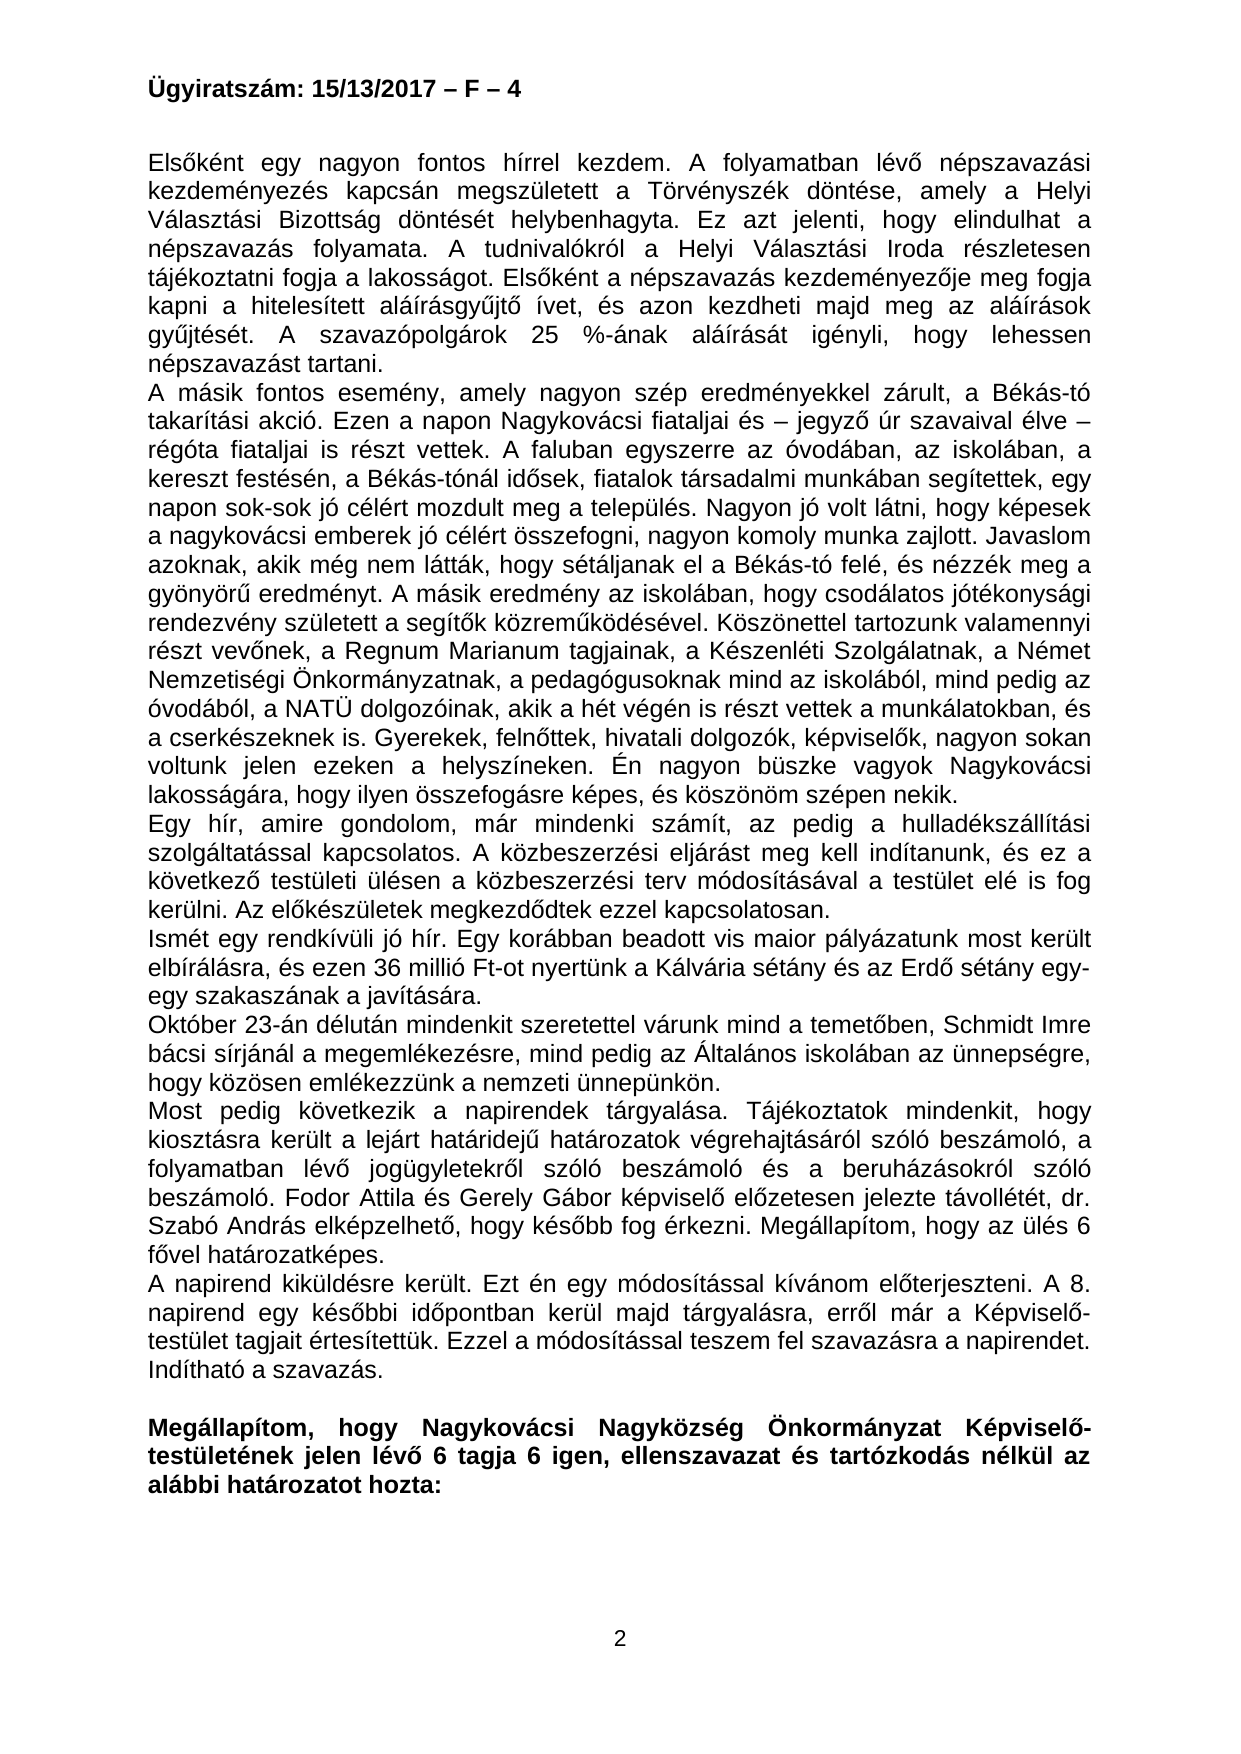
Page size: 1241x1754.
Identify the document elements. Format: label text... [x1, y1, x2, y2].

text Ismét egy rendkívüli jó hír. Egy korábban beadott vis maior pályázatunk most került elbírálásra, és ezen 36 millió Ft-ot nyertünk a Kálvária sétány és az Erdő sétány egy-egy szakaszának a javítására. [148, 924, 1093, 1010]
text Most pedig következik a napirendek tárgyalása. Tájékoztatok mindenkit, hogy kiosztásra került a lejárt határidejű határozatok végrehajtásáról szóló beszámoló, a folyamatban lévő jogügyletekről szóló beszámoló és a beruházásokról szóló beszámoló. Fodor Attila és Gerely Gábor képviselő előzetesen jelezte távollétét, dr. Szabó András elképzelhető, hogy később fog érkezni. Megállapítom, hogy az ülés 6 fővel határozatképes. [148, 1096, 1093, 1269]
text A másik fontos esemény, amely nagyon szép eredményekkel zárult, a Békás-tó takarítási akció. Ezen a napon Nagykovácsi fiataljai és – jegyző úr szavaival élve – régóta fiataljai is részt vettek. A faluban egyszerre az óvodában, az iskolában, a kereszt festésén, a Békás-tónál idősek, fiatalok társadalmi munkában segítettek, egy napon sok-sok jó célért mozdult meg a település. Nagyon jó volt látni, hogy képesek a nagykovácsi emberek jó célért összefogni, nagyon komoly munka zajlott. Javaslom azoknak, akik még nem látták, hogy sétáljanak el a Békás-tó felé, és nézzék meg a gyönyörű eredményt. A másik eredmény az iskolában, hogy csodálatos jótékonysági rendezvény született a segítők közreműködésével. Köszönettel tartozunk valamennyi részt vevőnek, a Regnum Marianum tagjainak, a Készenléti Szolgálatnak, a Német Nemzetiségi Önkormányzatnak, a pedagógusoknak mind az iskolából, mind pedig az óvodából, a NATÜ dolgozóinak, akik a hét végén is részt vettek a munkálatokban, és a cserkészeknek is. Gyerekek, felnőttek, hivatali dolgozók, képviselők, nagyon sokan voltunk jelen ezeken a helyszíneken. Én nagyon büszke vagyok Nagykovácsi lakosságára, hogy ilyen összefogásre képes, és köszönöm szépen nekik. [148, 378, 1093, 809]
text Egy hír, amire gondolom, már mindenki számít, az pedig a hulladékszállítási szolgáltatással kapcsolatos. A közbeszerzési eljárást meg kell indítanunk, és ez a következő testületi ülésen a közbeszerzési terv módosításával a testület elé is fog kerülni. Az előkészületek megkezdődtek ezzel kapcsolatosan. [148, 809, 1093, 924]
text Október 23-án délután mindenkit szeretettel várunk mind a temetőben, Schmidt Imre bácsi sírjánál a megemlékezésre, mind pedig az Általános iskolában az ünnepségre, hogy közösen emlékezzünk a nemzeti ünnepünkön. [148, 1010, 1093, 1096]
text A napirend kiküldésre került. Ezt én egy módosítással kívánom előterjeszteni. A 8. napirend egy későbbi időpontban kerül majd tárgyalásra, erről már a Képviselő-testület tagjait értesítettük. Ezzel a módosítással teszem fel szavazásra a napirendet. Indítható a szavazás. [148, 1269, 1093, 1384]
text Megállapítom, hogy Nagykovácsi Nagyközség Önkormányzat Képviselő-testületének jelen lévő 6 tagja 6 igen, ellenszavazat és tartózkodás nélkül az alábbi határozatot hozta: [148, 1413, 1093, 1499]
text Elsőként egy nagyon fontos hírrel kezdem. A folyamatban lévő népszavazási kezdeményezés kapcsán megszületett a Törvényszék döntése, amely a Helyi Választási Bizottság döntését helybenhagyta. Ez azt jelenti, hogy elindulhat a népszavazás folyamata. A tudnivalókról a Helyi Választási Iroda részletesen tájékoztatni fogja a lakosságot. Elsőként a népszavazás kezdeményezője meg fogja kapni a hitelesített aláírásgyűjtő ívet, és azon kezdheti majd meg az aláírások gyűjtését. A szavazópolgárok 25 %-ának aláírását igényli, hogy lehessen népszavazást tartani. [148, 148, 1093, 378]
